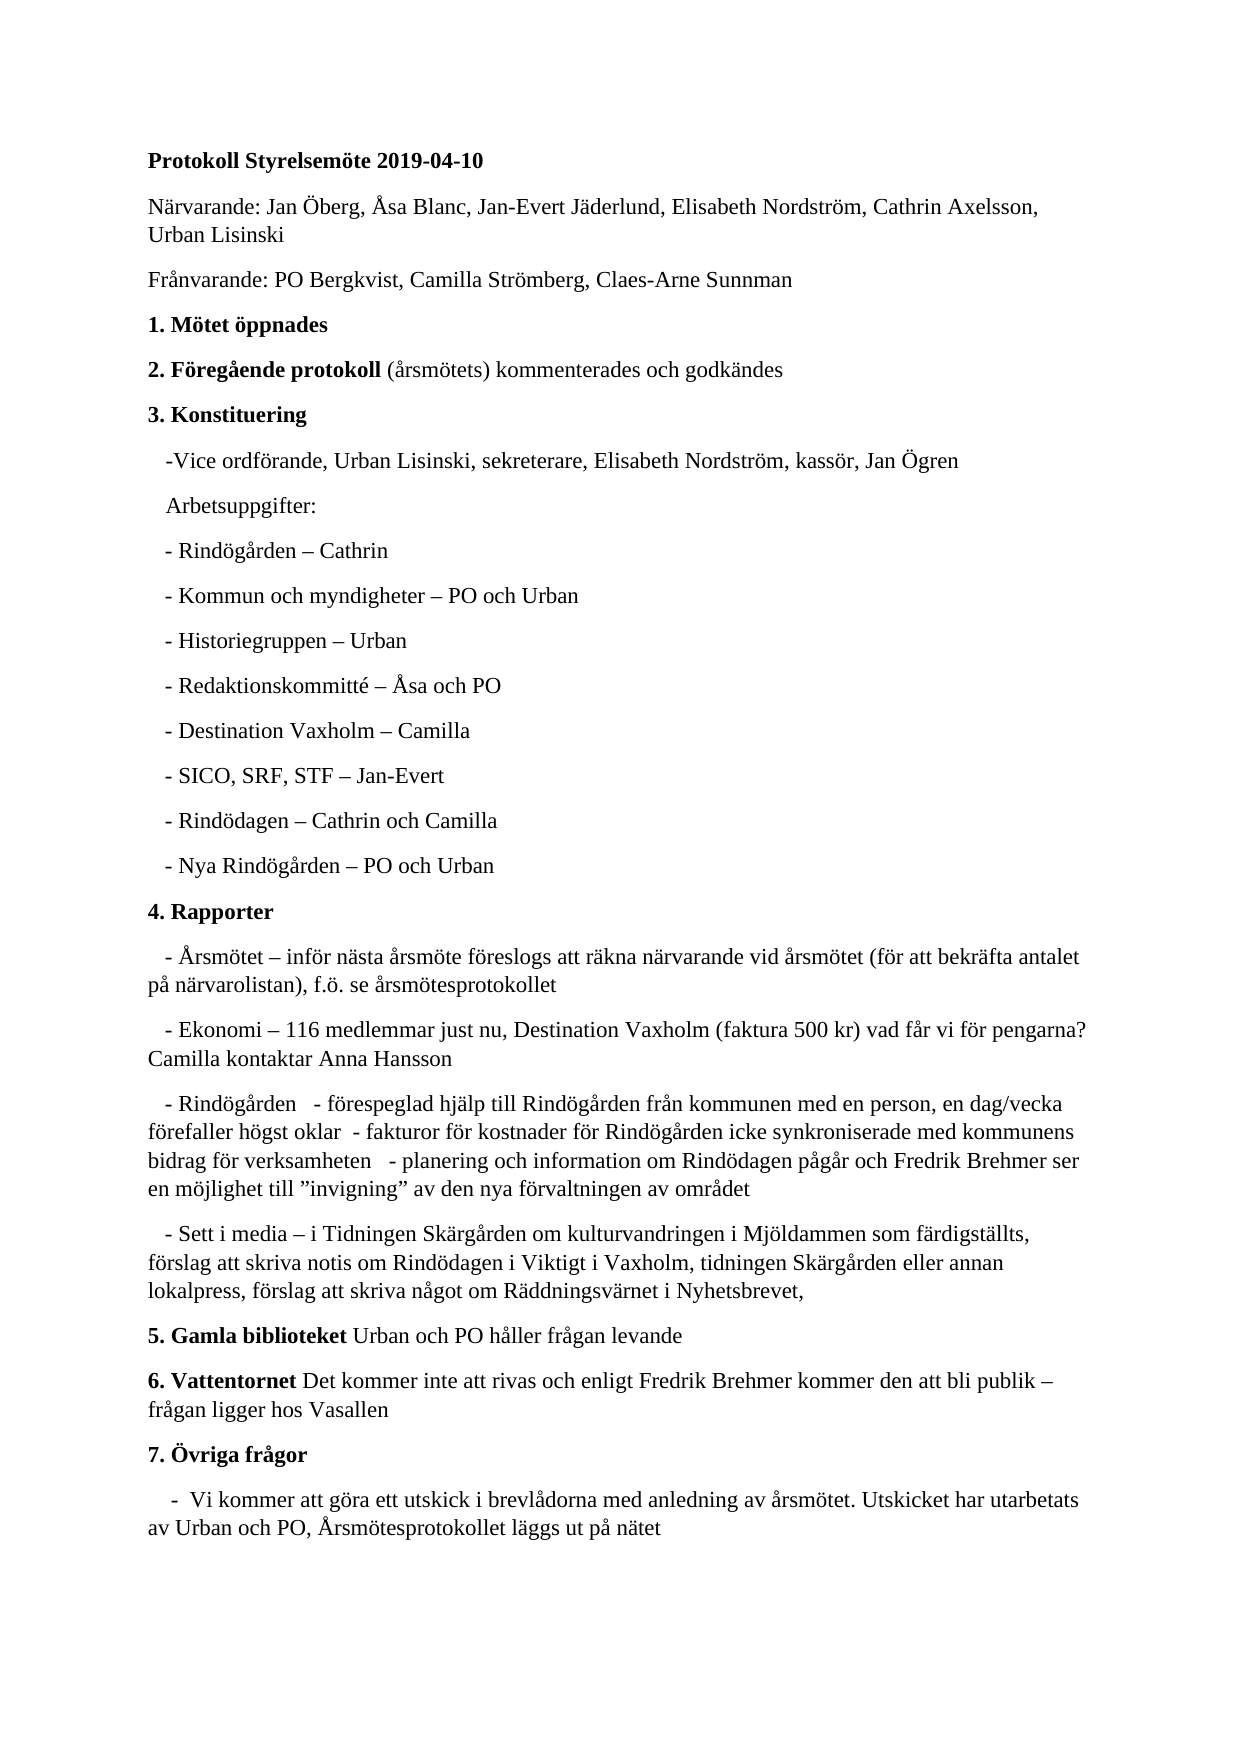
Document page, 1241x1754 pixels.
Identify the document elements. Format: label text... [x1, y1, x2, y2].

text Närvarande: Jan Öberg, Åsa Blanc, Jan-Evert Jäderlund, Elisabeth Nordström, Cathrin Axelsson, Urban Lisinski [148, 193, 1093, 247]
text - Nya Rindögården – PO och Urban [148, 853, 1093, 879]
text 6. Vattentornet Det kommer inte att rivas och enligt Fredrik Brehmer kommer den att bli publik – frågan ligger hos Vasallen [148, 1367, 1093, 1422]
text - Rindödagen – Cathrin och Camilla [148, 807, 1093, 834]
text - Ekonomi – 116 medlemmar just nu, Destination Vaxholm (faktura 500 kr) vad får vi för pengarna? Camilla kontaktar Anna Hansson [148, 1016, 1093, 1071]
text Protokoll Styrelsemöte 2019-04-10 [148, 148, 1093, 174]
text - Rindögården - förespeglad hjälp till Rindögården från kommunen med en person, en dag/vecka förefaller högst oklar - fakturor för kostnader för Rindögården icke synkroniserade med kommunens bidrag för verksamheten - planering och information om Rindödagen pågår och Fredrik Brehmer ser en möjlighet till ”invigning” av den nya förvaltningen av området [148, 1090, 1093, 1202]
text - SICO, SRF, STF – Jan-Evert [148, 762, 1093, 789]
text -Vice ordförande, Urban Lisinski, sekreterare, Elisabeth Nordström, kassör, Jan Ögren [165, 447, 1093, 473]
text 7. Övriga frågor [148, 1441, 1093, 1467]
text 1. Mötet öppnades [148, 311, 1093, 338]
text Frånvarande: PO Bergkvist, Camilla Strömberg, Claes-Arne Sunnman [148, 266, 1093, 293]
text - Årsmötet – inför nästa årsmöte föreslogs att räkna närvarande vid årsmötet (för att bekräfta antalet på närvarolistan), f.ö. se årsmötesprotokollet [148, 943, 1093, 998]
text - Destination Vaxholm – Camilla [148, 717, 1093, 744]
text 4. Rapporter [148, 898, 1093, 924]
text - Historiegruppen – Urban [148, 627, 1093, 653]
text 5. Gamla biblioteket Urban och PO håller frågan levande [148, 1322, 1093, 1349]
text - Vi kommer att göra ett utskick i brevlådorna med anledning av årsmötet. Utskicket har utarbetats av Urban och PO, Årsmötesprotokollet läggs ut på nätet [148, 1486, 1093, 1541]
text 2. Föregående protokoll (årsmötets) kommenterades och godkändes [148, 356, 1093, 383]
text - Rindögården – Cathrin [148, 537, 1093, 563]
text Arbetsuppgifter: [165, 492, 1093, 518]
text - Kommun och myndigheter – PO och Urban [148, 582, 1093, 608]
text 3. Konstituering [148, 402, 1093, 428]
text - Sett i media – i Tidningen Skärgården om kulturvandringen i Mjöldammen som färdigställts, förslag att skriva notis om Rindödagen i Viktigt i Vaxholm, tidningen Skärgården eller annan lokalpress, förslag att skriva något om Räddningsvärnet i Nyhetsbrevet, [148, 1220, 1093, 1303]
text - Redaktionskommitté – Åsa och PO [148, 672, 1093, 698]
